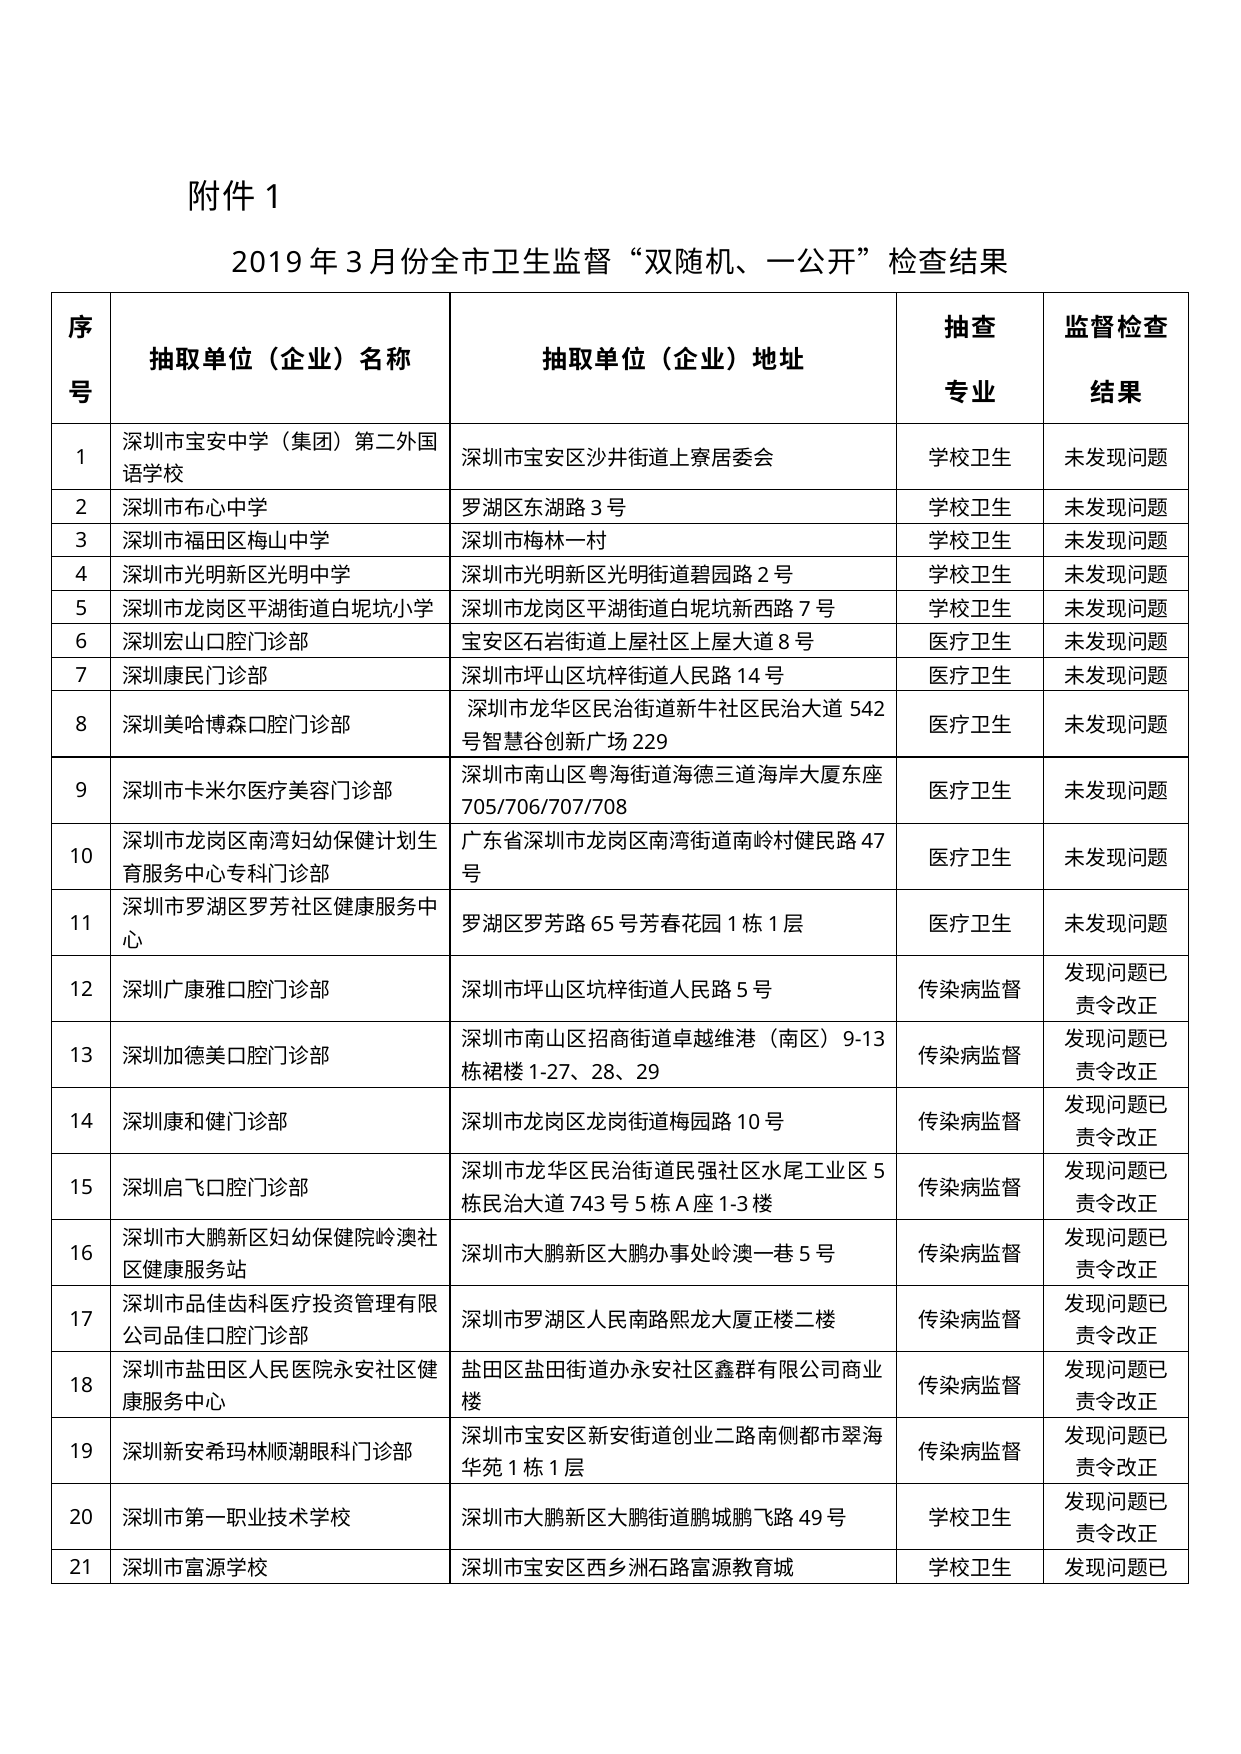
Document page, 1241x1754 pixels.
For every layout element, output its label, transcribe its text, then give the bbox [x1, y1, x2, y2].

table_cell 医疗卫生 [897, 658, 1043, 690]
table_cell 10 [52, 824, 110, 888]
table_cell 罗湖区东湖路3号 [451, 490, 896, 523]
table_cell 深圳市第一职业技术学校 [111, 1484, 449, 1549]
table_cell 学校卫生 [897, 1550, 1043, 1582]
table_cell 罗湖区罗芳路65号芳春花园1栋1层 [451, 890, 896, 954]
table_cell 深圳市宝安中学（集团）第二外国语学校 [111, 424, 449, 489]
table_cell 深圳市龙华区民治街道民强社区水尾工业区5栋民治大道743号5栋A座1-3楼 [451, 1154, 896, 1219]
table_cell 学校卫生 [897, 1484, 1043, 1549]
table_cell 8 [52, 691, 110, 756]
table_cell 未发现问题 [1044, 624, 1188, 657]
table_cell 16 [52, 1220, 110, 1285]
table_cell 医疗卫生 [897, 691, 1043, 756]
table_cell 深圳启飞口腔门诊部 [111, 1154, 449, 1219]
table_cell 深圳市盐田区人民医院永安社区健康服务中心 [111, 1352, 449, 1417]
table_cell 深圳市光明新区光明中学 [111, 557, 449, 590]
table_cell 5 [52, 591, 110, 623]
table_cell 传染病监督 [897, 1352, 1043, 1417]
table_header 抽取单位（企业）名称 [111, 293, 449, 423]
table_header 序号 [52, 293, 110, 423]
table_cell 21 [52, 1550, 110, 1582]
table_cell 未发现问题 [1044, 557, 1188, 590]
table_cell 深圳市龙岗区平湖街道白坭坑新西路7号 [451, 591, 896, 623]
table_cell 未发现问题 [1044, 691, 1188, 756]
table_cell 深圳美哈博森口腔门诊部 [111, 691, 449, 756]
table_cell 发现问题已责令改正 [1044, 1286, 1188, 1351]
table_cell 发现问题已责令改正 [1044, 1352, 1188, 1417]
table_cell 未发现问题 [1044, 424, 1188, 489]
table_cell 15 [52, 1154, 110, 1219]
table_cell 学校卫生 [897, 557, 1043, 590]
table_cell 学校卫生 [897, 424, 1043, 489]
table_cell 未发现问题 [1044, 758, 1188, 822]
table_cell 深圳市宝安区沙井街道上寮居委会 [451, 424, 896, 489]
table_cell 9 [52, 758, 110, 822]
table_cell 4 [52, 557, 110, 590]
table_cell 深圳市大鹏新区大鹏街道鹏城鹏飞路49号 [451, 1484, 896, 1549]
table_cell 深圳市龙岗区龙岗街道梅园路10号 [451, 1088, 896, 1153]
table_cell 深圳新安希玛林顺潮眼科门诊部 [111, 1418, 449, 1483]
table_cell 深圳康和健门诊部 [111, 1088, 449, 1153]
table_cell 发现问题已责令改正 [1044, 1550, 1188, 1582]
table_cell 传染病监督 [897, 1154, 1043, 1219]
table_cell 未发现问题 [1044, 591, 1188, 623]
table_cell 未发现问题 [1044, 890, 1188, 954]
table_cell 未发现问题 [1044, 824, 1188, 888]
table_cell 13 [52, 1022, 110, 1087]
table_cell 深圳宏山口腔门诊部 [111, 624, 449, 657]
table_cell 深圳市南山区招商街道卓越维港（南区）9-13栋裙楼1-27、28、29 [451, 1022, 896, 1087]
table_cell 发现问题已责令改正 [1044, 1484, 1188, 1549]
table_cell 深圳市宝安区新安街道创业二路南侧都市翠海华苑1栋1层 [451, 1418, 896, 1483]
table_cell 传染病监督 [897, 1220, 1043, 1285]
table_cell 发现问题已责令改正 [1044, 1418, 1188, 1483]
table_cell 17 [52, 1286, 110, 1351]
table_cell 深圳市罗湖区人民南路熙龙大厦正楼二楼 [451, 1286, 896, 1351]
table_cell 发现问题已责令改正 [1044, 1220, 1188, 1285]
table_cell 发现问题已责令改正 [1044, 1154, 1188, 1219]
table_cell 深圳市卡米尔医疗美容门诊部 [111, 758, 449, 822]
table_cell 发现问题已责令改正 [1044, 956, 1188, 1021]
table_cell 3 [52, 524, 110, 556]
table_cell 未发现问题 [1044, 490, 1188, 523]
table_cell 18 [52, 1352, 110, 1417]
table_cell 深圳市富源学校 [111, 1550, 449, 1582]
table_cell 传染病监督 [897, 1022, 1043, 1087]
table_cell 12 [52, 956, 110, 1021]
table_cell 深圳市布心中学 [111, 490, 449, 523]
table_cell 传染病监督 [897, 1286, 1043, 1351]
table_cell 传染病监督 [897, 956, 1043, 1021]
table_cell 深圳市大鹏新区妇幼保健院岭澳社区健康服务站 [111, 1220, 449, 1285]
table_cell 学校卫生 [897, 524, 1043, 556]
table_cell 2 [52, 490, 110, 523]
table_cell 未发现问题 [1044, 524, 1188, 556]
table_cell 医疗卫生 [897, 758, 1043, 822]
table_cell 发现问题已责令改正 [1044, 1088, 1188, 1153]
table_cell 14 [52, 1088, 110, 1153]
table_cell 深圳市大鹏新区大鹏办事处岭澳一巷5号 [451, 1220, 896, 1285]
table_cell 深圳广康雅口腔门诊部 [111, 956, 449, 1021]
table_cell 深圳市光明新区光明街道碧园路2号 [451, 557, 896, 590]
table_cell 19 [52, 1418, 110, 1483]
text 附件1 [187, 162, 1053, 227]
table_cell 深圳市坪山区坑梓街道人民路5号 [451, 956, 896, 1021]
table_cell 深圳市南山区粤海街道海德三道海岸大厦东座705/706/707/708 [451, 758, 896, 822]
table_cell 深圳市罗湖区罗芳社区健康服务中心 [111, 890, 449, 954]
table_cell 学校卫生 [897, 591, 1043, 623]
table_cell 深圳市梅林一村 [451, 524, 896, 556]
table_header 抽查 专业 [897, 293, 1043, 423]
table_cell 深圳加德美口腔门诊部 [111, 1022, 449, 1087]
table_cell 深圳市坪山区坑梓街道人民路14号 [451, 658, 896, 690]
table_cell 20 [52, 1484, 110, 1549]
table_cell 深圳市龙岗区平湖街道白坭坑小学 [111, 591, 449, 623]
table_cell 6 [52, 624, 110, 657]
table_cell 深圳康民门诊部 [111, 658, 449, 690]
table_cell 发现问题已责令改正 [1044, 1022, 1188, 1087]
table_cell 11 [52, 890, 110, 954]
table_cell 深圳市龙岗区南湾妇幼保健计划生育服务中心专科门诊部 [111, 824, 449, 888]
table_cell 深圳市宝安区西乡洲石路富源教育城 [451, 1550, 896, 1582]
table_cell 未发现问题 [1044, 658, 1188, 690]
table_cell 医疗卫生 [897, 824, 1043, 888]
table_cell 深圳市品佳齿科医疗投资管理有限公司品佳口腔门诊部 [111, 1286, 449, 1351]
table_cell 1 [52, 424, 110, 489]
table_cell 7 [52, 658, 110, 690]
table_cell 医疗卫生 [897, 624, 1043, 657]
table_cell 广东省深圳市龙岗区南湾街道南岭村健民路47号 [451, 824, 896, 888]
table_cell 传染病监督 [897, 1088, 1043, 1153]
table_cell 宝安区石岩街道上屋社区上屋大道8号 [451, 624, 896, 657]
table_cell 学校卫生 [897, 490, 1043, 523]
table_cell 医疗卫生 [897, 890, 1043, 954]
table_header 监督检查结果 [1044, 293, 1188, 423]
table_cell 深圳市福田区梅山中学 [111, 524, 449, 556]
table_cell 盐田区盐田街道办永安社区鑫群有限公司商业楼 [451, 1352, 896, 1417]
table_cell 深圳市龙华区民治街道新牛社区民治大道542号智慧谷创新广场229 [451, 691, 896, 756]
table_cell 传染病监督 [897, 1418, 1043, 1483]
text 2019年3月份全市卫生监督“双随机、一公开”检查结果 [187, 227, 1053, 292]
table_header 抽取单位（企业）地址 [451, 293, 896, 423]
